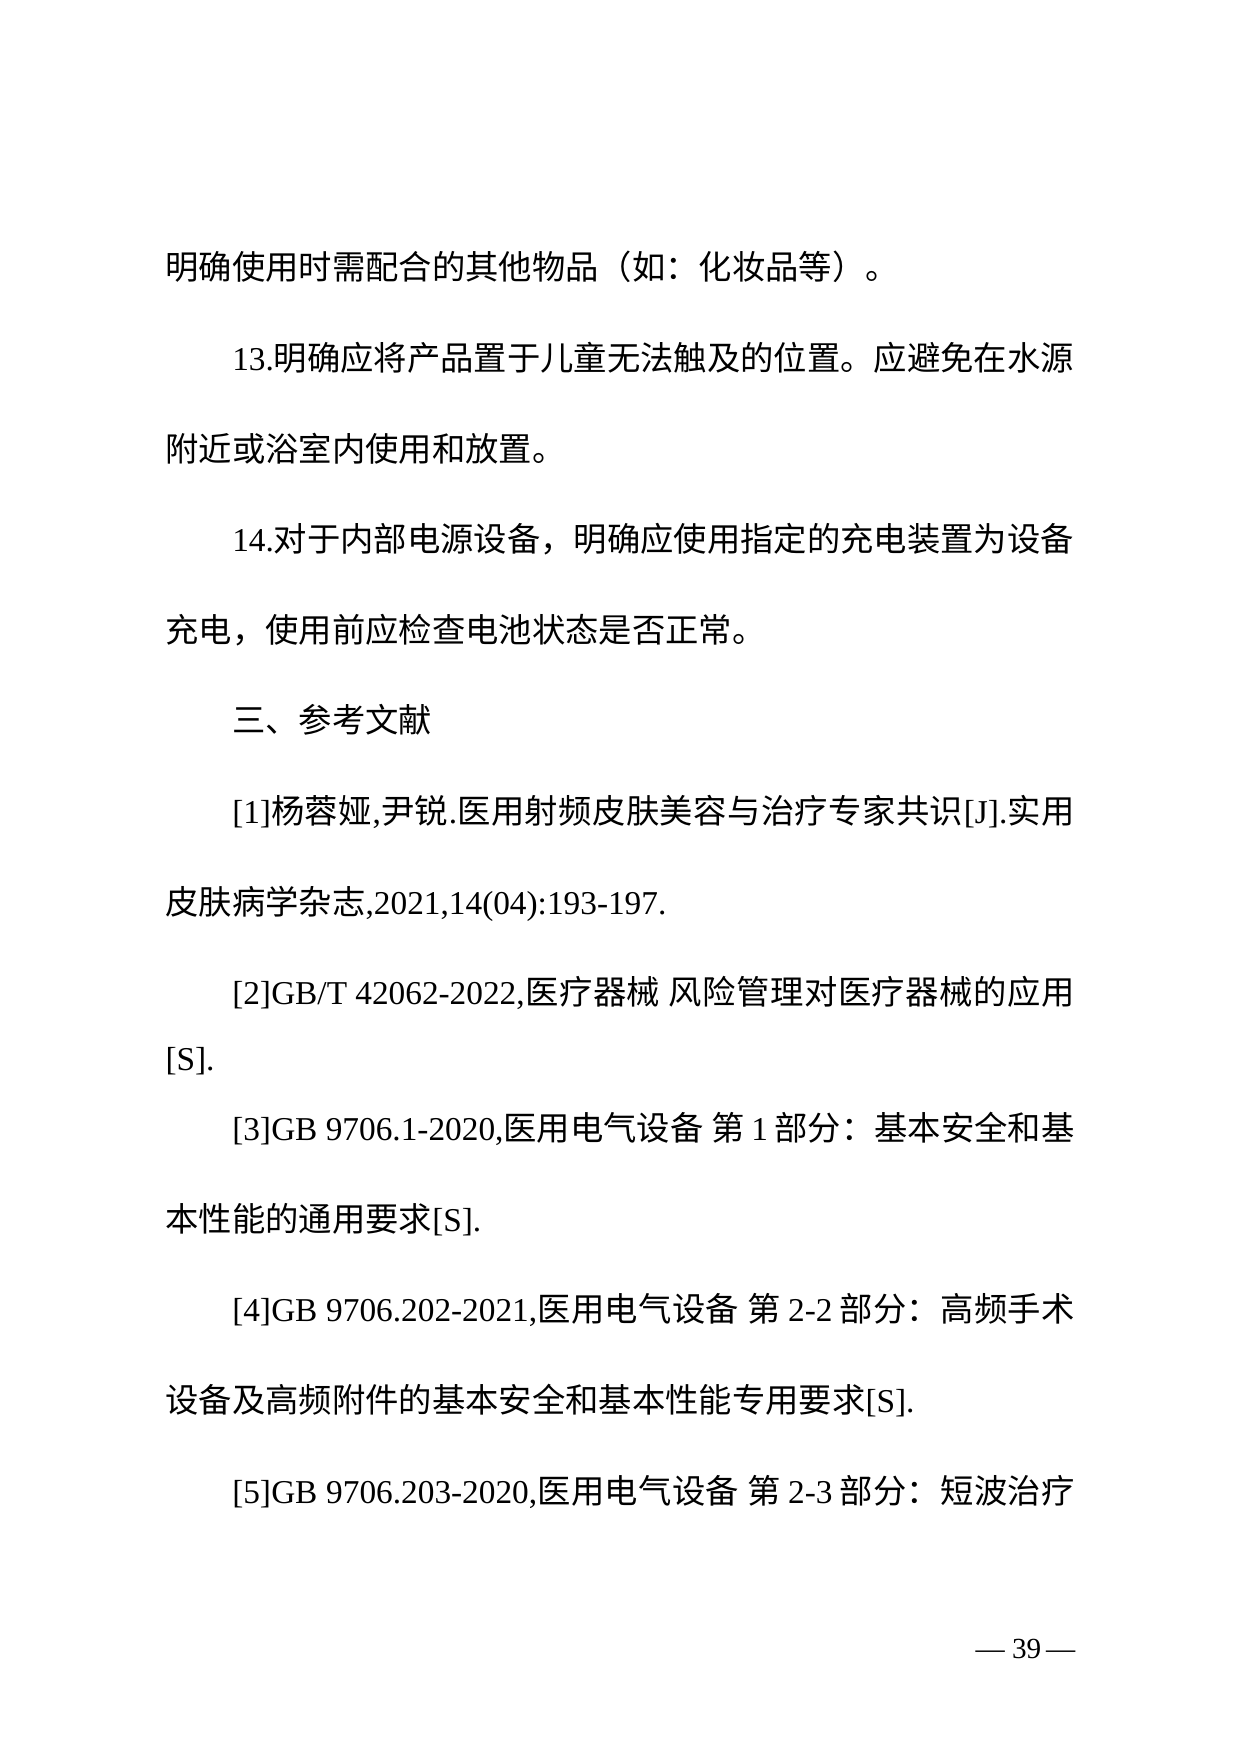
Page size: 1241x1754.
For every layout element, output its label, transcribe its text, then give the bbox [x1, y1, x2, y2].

list 杨蓉娅,尹锐.医用射频皮肤美容与治疗专家共识[J].实用皮肤病学杂志,2021,14(04):193-197. [165, 764, 1075, 945]
list GB 9706.1-2020,医用电气设备 第1部分：基本安全和基本性能的通用要求[S]. [165, 1081, 1075, 1262]
list GB/T 42062-2022,医疗器械 风险管理对医疗器械的应用[S]. [165, 945, 1075, 1081]
list GB 9706.202-2021,医用电气设备 第2-2部分：高频手术设备及高频附件的基本安全和基本性能专用要求[S]. [165, 1262, 1075, 1443]
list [165, 1443, 1075, 1534]
text 三、参考文献 [165, 673, 1075, 764]
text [165, 220, 1075, 311]
text 14.对于内部电源设备，明确应使用指定的充电装置为设备充电，使用前应检查电池状态是否正常。 [165, 492, 1075, 673]
text 13.明确应将产品置于儿童无法触及的位置。应避免在水源附近或浴室内使用和放置。 [165, 311, 1075, 492]
